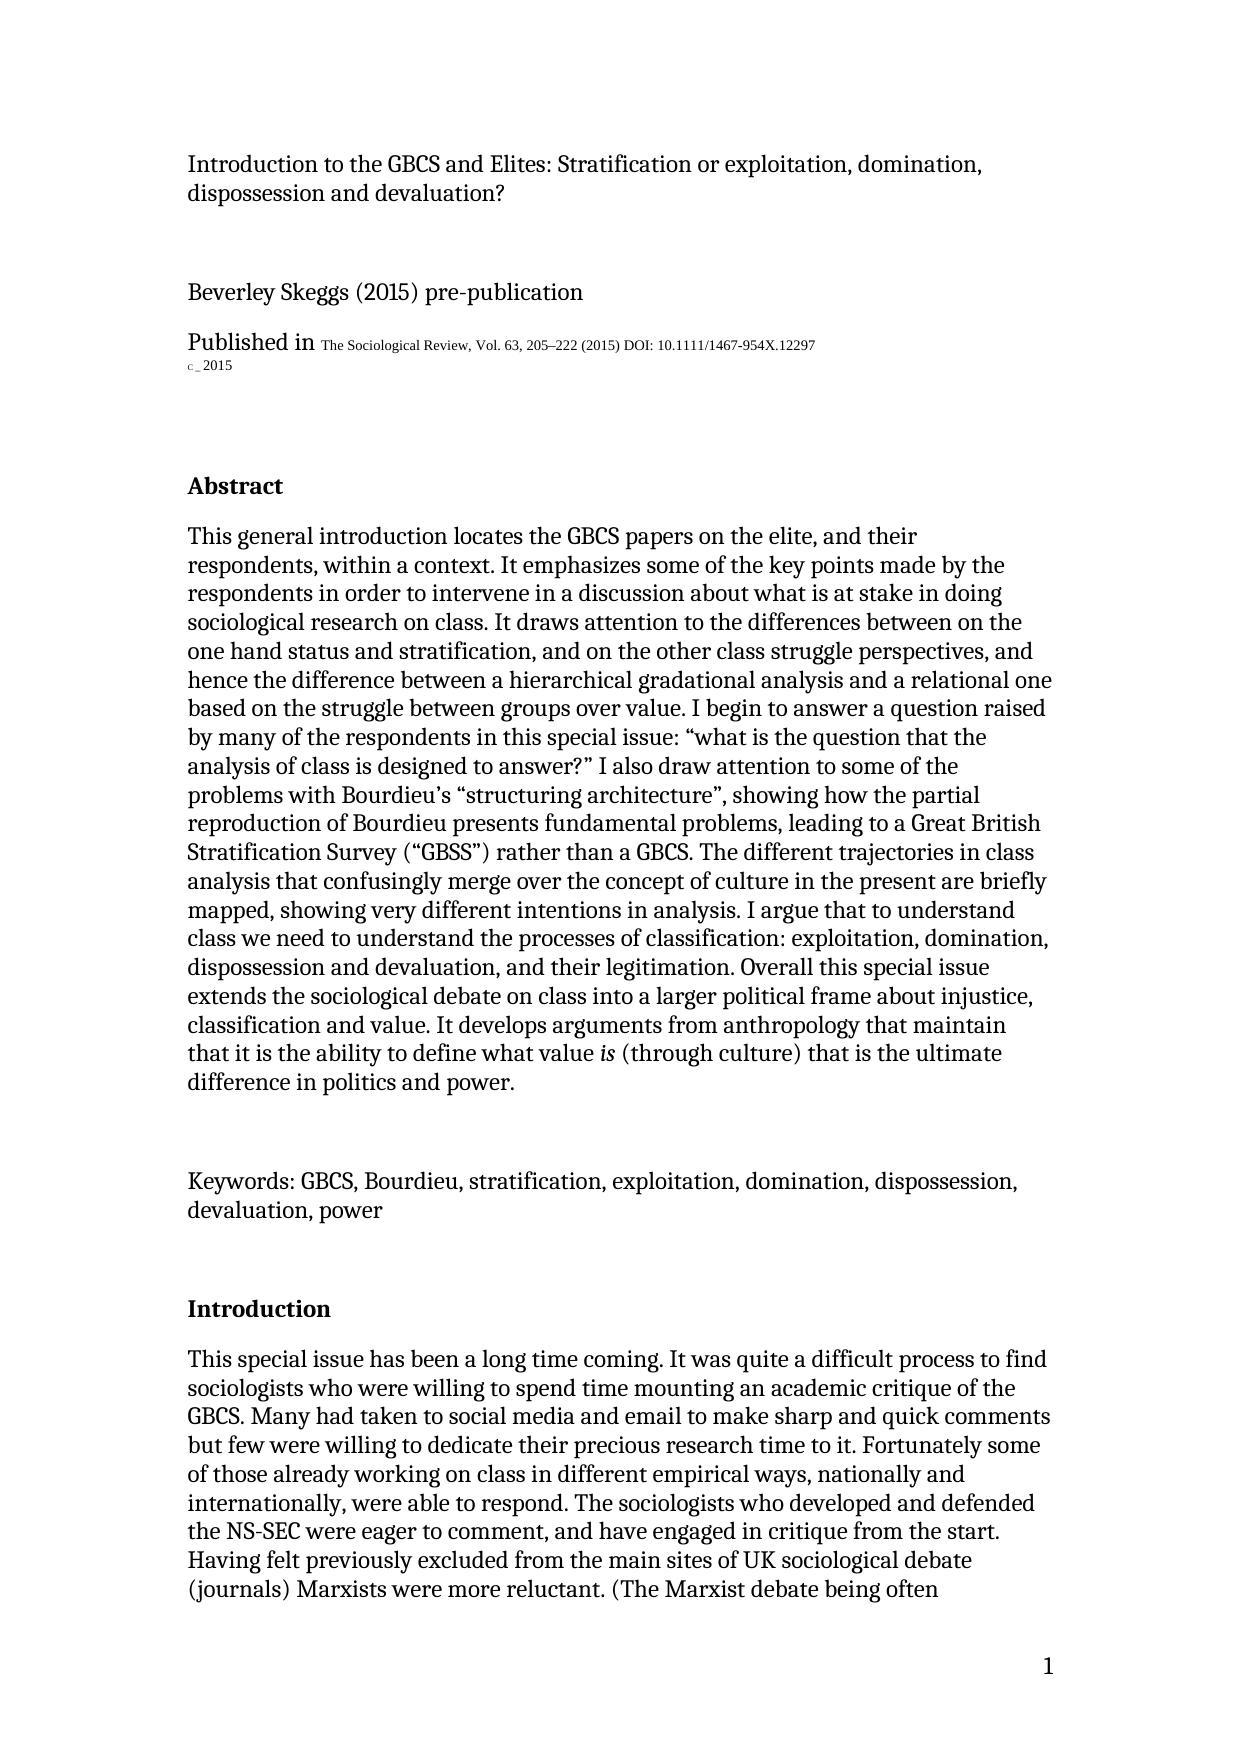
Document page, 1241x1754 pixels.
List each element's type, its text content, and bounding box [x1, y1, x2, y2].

text Beverley Skeggs (2015) pre-publication [187, 278, 1053, 307]
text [187, 1345, 1053, 1603]
text Introduction [187, 1295, 1053, 1324]
text Published in The Sociological Review, Vol. 63, 205–222 (2015) DOI: 10.1111/1467-954X.12297 [187, 327, 1053, 356]
text Introduction to the GBCS and Elites: Stratification or exploitation, domination, dispossession and devaluation? [187, 150, 1053, 207]
text This general introduction locates the GBCS papers on the elite, and their respondents, within a context. It emphasizes some of the key points made by the respondents in order to intervene in a discussion about what is at stake in doing sociological research on class. It draws attention to the differences between on the one hand status and stratification, and on the other class struggle perspectives, and hence the difference between a hierarchical gradational analysis and a relational one based on the struggle between groups over value. I begin to answer a question raised by many of the respondents in this special issue: “what is the question that the analysis of class is designed to answer?” I also draw attention to some of the problems with Bourdieu’s “structuring architecture”, showing how the partial reproduction of Bourdieu presents fundamental problems, leading to a Great British Stratification Survey (“GBSS”) rather than a GBCS. The different trajectories in class analysis that confusingly merge over the concept of culture in the present are briefly mapped, showing very different intentions in analysis. I argue that to understand class we need to understand the processes of classification: exploitation, domination, dispossession and devaluation, and their legitimation. Overall this special issue extends the sociological debate on class into a larger political frame about injustice, classification and value. It develops arguments from anthropology that maintain that it is the ability to define what value is (through culture) that is the ultimate difference in politics and power. [187, 522, 1053, 1097]
text C _ 2015 [187, 356, 1053, 373]
text Abstract [187, 472, 1053, 501]
text Keywords: GBCS, Bourdieu, stratification, exploitation, domination, dispossession, devaluation, power [187, 1167, 1053, 1225]
